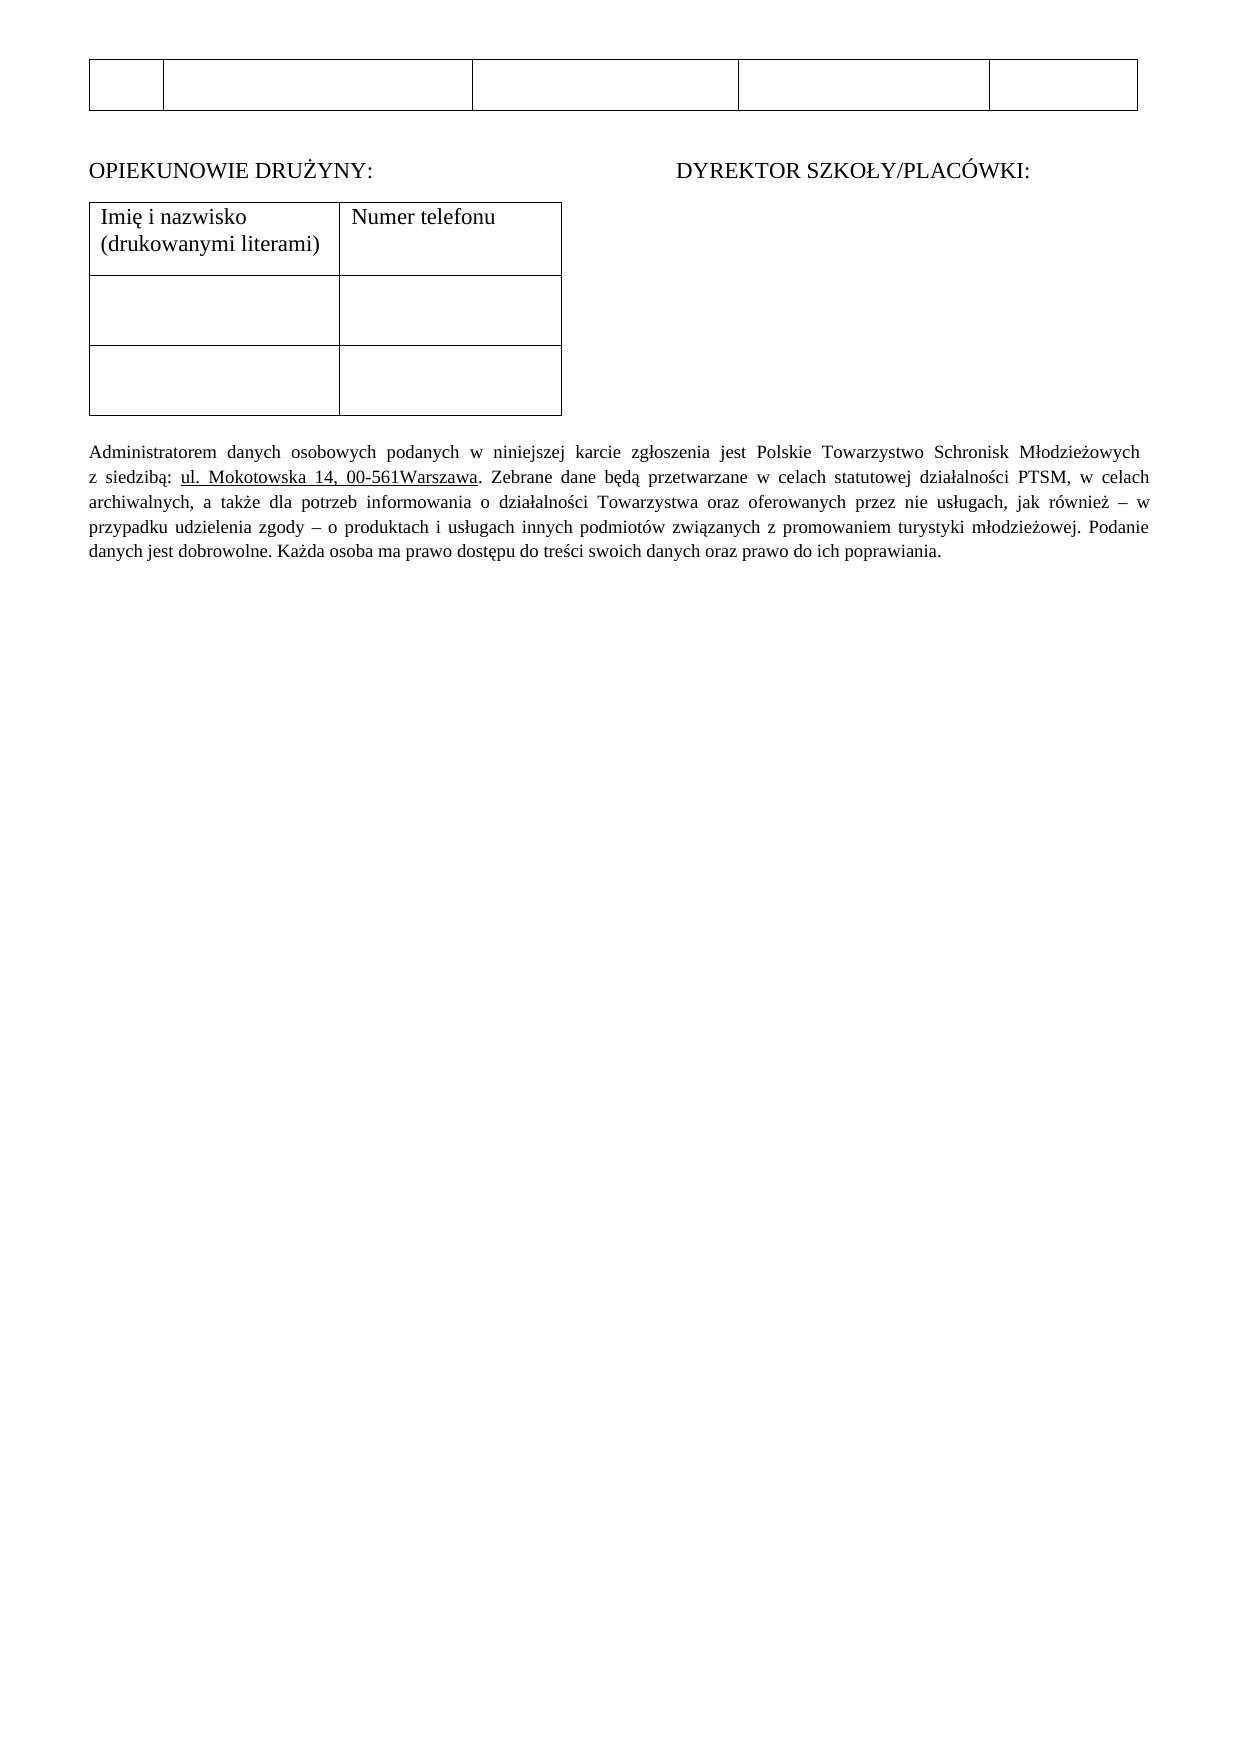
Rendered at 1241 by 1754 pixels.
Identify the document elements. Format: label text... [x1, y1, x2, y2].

table_header Numer telefonu [340, 203, 561, 275]
table_cell [90, 276, 339, 345]
text OPIEKUNOWIE DRUŻYNY: DYREKTOR SZKOŁY/PLACÓWKI: [89, 157, 1152, 184]
table_header Imię i nazwisko (drukowanymi literami) [90, 203, 339, 275]
table_cell [90, 346, 339, 415]
text Administratorem danych osobowych podanych w niniejszej karcie zgłoszenia jest Polskie Towarzystwo Schronisk Młodzieżowych z siedzibą: ul. Mokotowska 14, 00-561Warszawa. Zebrane dane będą przetwarzane w celach statutowej działalności PTSM, w celach archiwalnych, a także dla potrzeb informowania o działalności Towarzystwa oraz oferowanych przez nie usługach, jak również – w przypadku udzielenia zgody – o produktach i usługach innych podmiotów związanych z promowaniem turystyki młodzieżowej. Podanie danych jest dobrowolne. Każda osoba ma prawo dostępu do treści swoich danych oraz prawo do ich poprawiania. [89, 441, 1152, 562]
table_cell [473, 60, 738, 110]
table_cell [90, 60, 163, 110]
table_cell [340, 276, 561, 345]
table_cell [739, 60, 989, 110]
table_cell [164, 60, 472, 110]
table_cell [340, 346, 561, 415]
table_cell [990, 60, 1137, 110]
